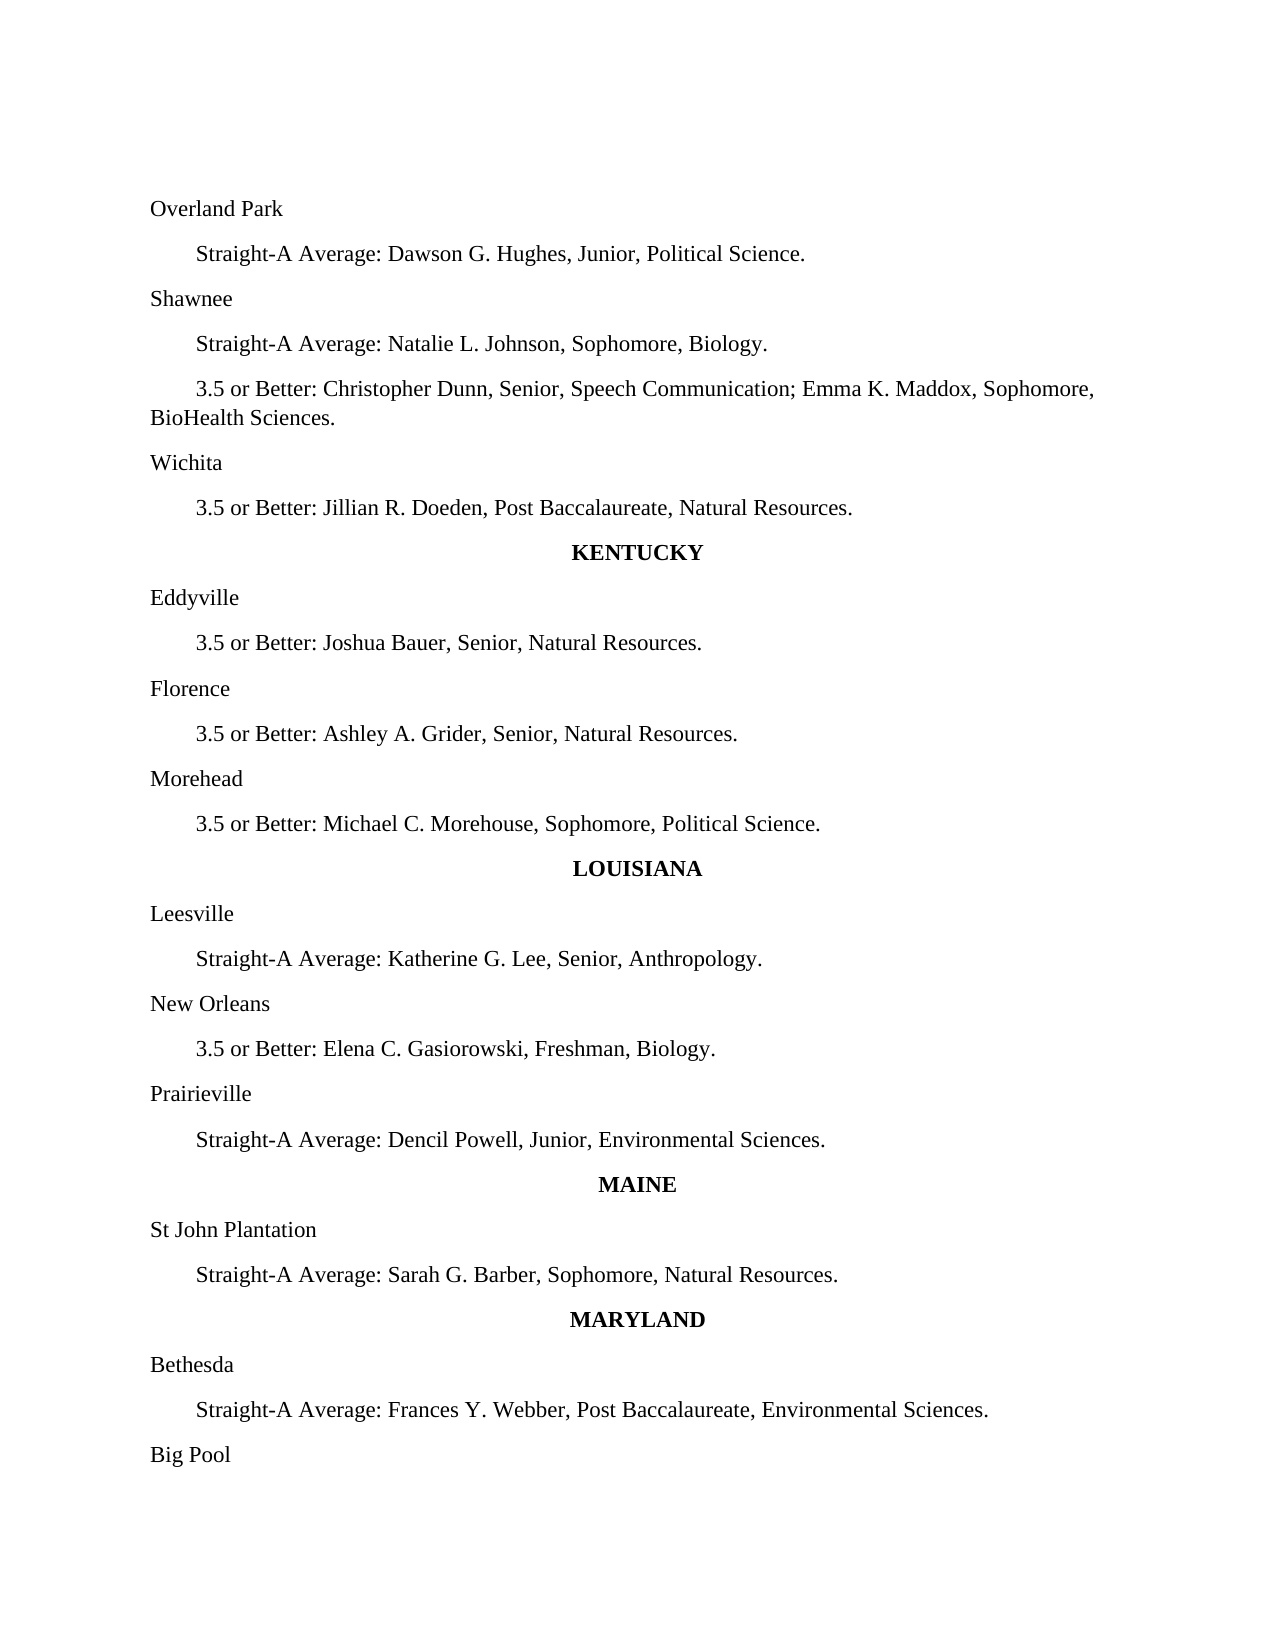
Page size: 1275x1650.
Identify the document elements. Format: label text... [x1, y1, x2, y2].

text Straight-A Average: Katherine G. Lee, Senior, Anthropology. [150, 945, 1125, 972]
text St John Plantation [150, 1216, 1125, 1242]
text Morehead [150, 765, 1125, 791]
text Bethesda [150, 1351, 1125, 1377]
text Straight-A Average: Frances Y. Webber, Post Baccalaureate, Environmental Sciences. [150, 1396, 1125, 1423]
text 3.5 or Better: Jillian R. Doeden, Post Baccalaureate, Natural Resources. [150, 494, 1125, 521]
text MARYLAND [150, 1306, 1125, 1332]
text 3.5 or Better: Elena C. Gasiorowski, Freshman, Biology. [150, 1035, 1125, 1062]
text Straight-A Average: Sarah G. Barber, Sophomore, Natural Resources. [150, 1261, 1125, 1287]
text New Orleans [150, 990, 1125, 1017]
text Wichita [150, 449, 1125, 475]
text Prairieville [150, 1081, 1125, 1107]
text Overland Park [150, 195, 1125, 221]
text Big Pool [150, 1441, 1125, 1468]
text 3.5 or Better: Michael C. Morehouse, Sophomore, Political Science. [150, 810, 1125, 836]
text Shawnee [150, 285, 1125, 312]
text KENTUCKY [150, 539, 1125, 566]
text Leesville [150, 900, 1125, 926]
text Straight-A Average: Dencil Powell, Junior, Environmental Sciences. [150, 1126, 1125, 1152]
text 3.5 or Better: Ashley A. Grider, Senior, Natural Resources. [150, 720, 1125, 746]
text MAINE [150, 1171, 1125, 1197]
text Eddyville [150, 584, 1125, 611]
text Florence [150, 674, 1125, 701]
text LOUISIANA [150, 855, 1125, 881]
text 3.5 or Better: Joshua Bauer, Senior, Natural Resources. [150, 629, 1125, 656]
text 3.5 or Better: Christopher Dunn, Senior, Speech Communication; Emma K. Maddox, Sophomore, BioHealth Sciences. [150, 376, 1125, 430]
text Straight-A Average: Natalie L. Johnson, Sophomore, Biology. [150, 330, 1125, 357]
text Straight-A Average: Dawson G. Hughes, Junior, Political Science. [150, 240, 1125, 267]
